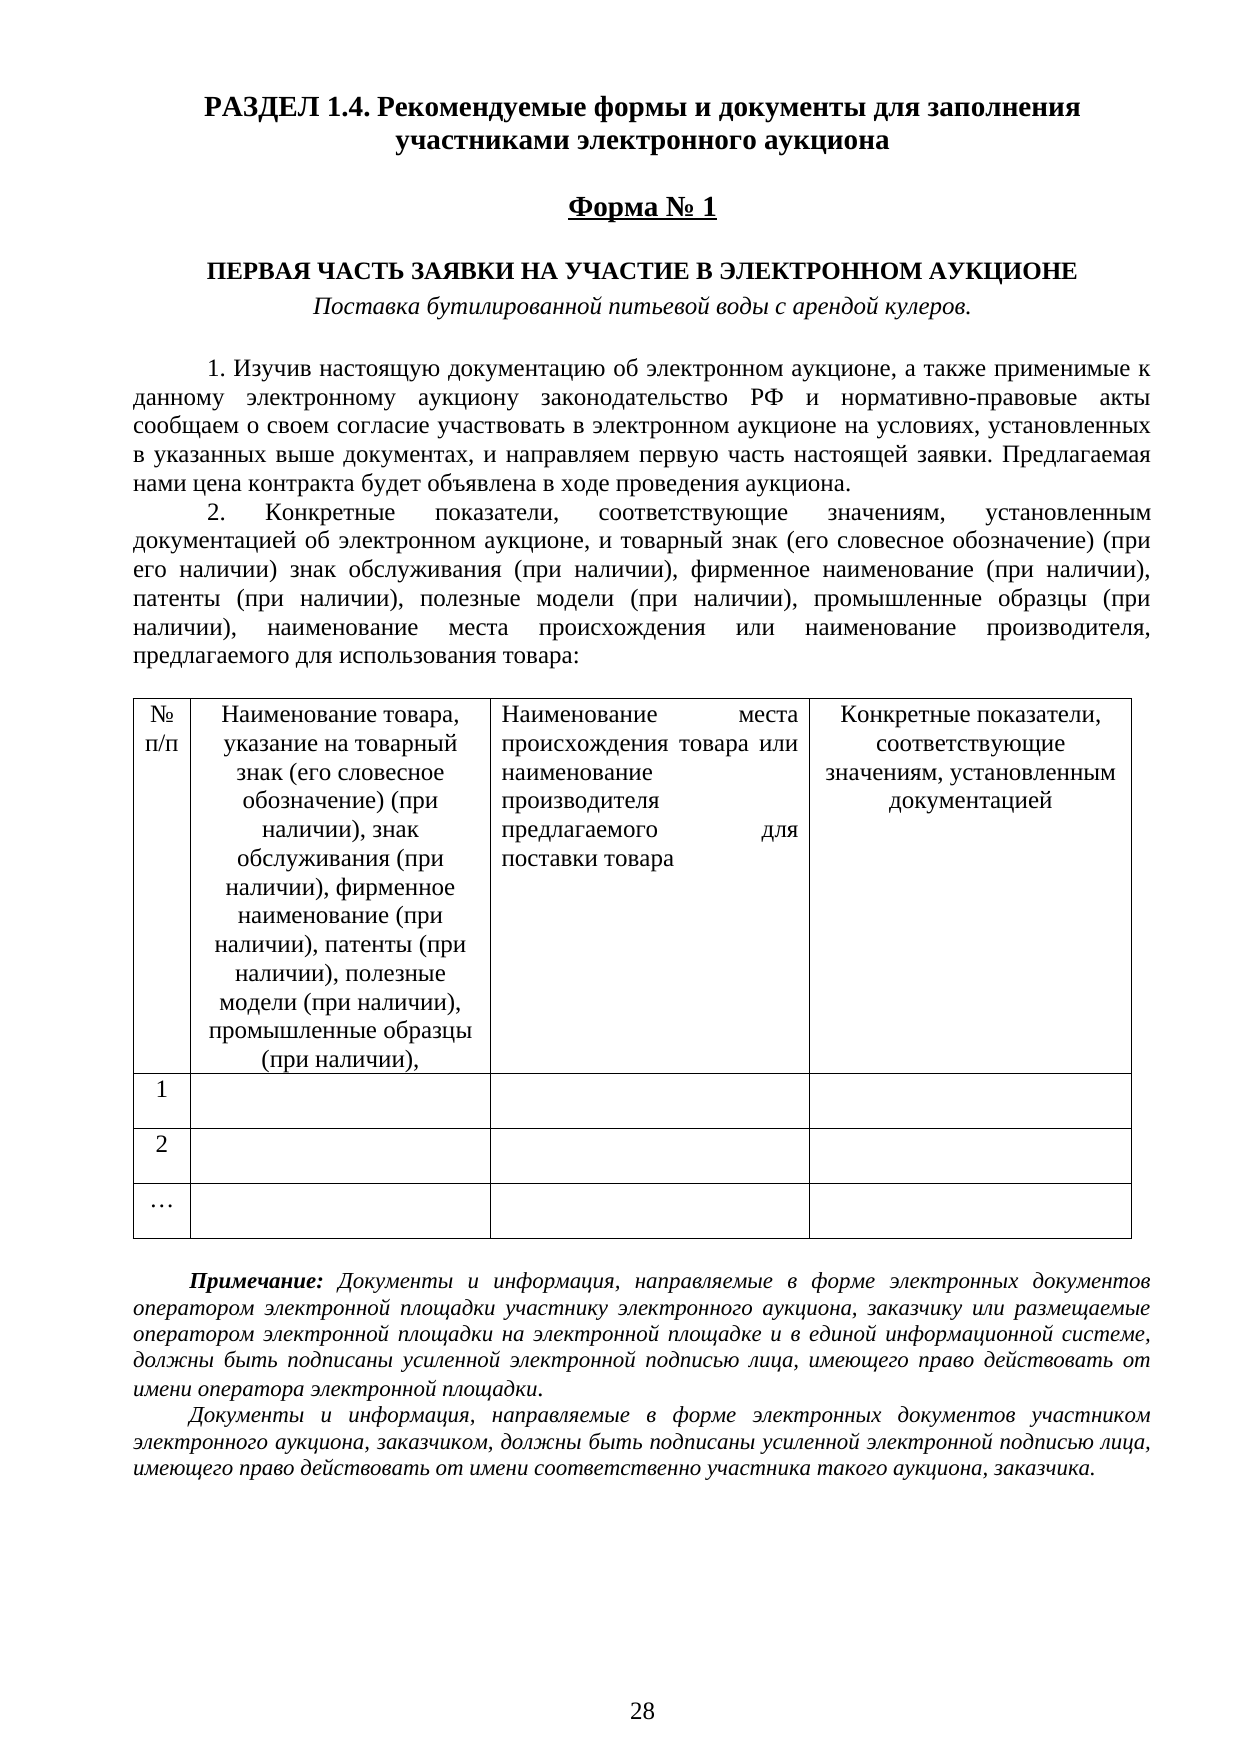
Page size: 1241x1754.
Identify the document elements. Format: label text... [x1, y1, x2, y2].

table_header Наименование товара, указание на товарный знак (его словесное обозначение) (при наличии), знак обслуживания (при наличии), фирменное наименование (при наличии), патенты (при наличии), полезные модели (при наличии), промышленные образцы (при наличии), [191, 699, 490, 1073]
table_cell [191, 1129, 490, 1183]
text РАЗДЕЛ 1.4. Рекомендуемые формы и документы для заполнения [133, 89, 1152, 122]
text Примечание: Документы и информация, направляемые в форме электронных документов оператором электронной площадки участнику электронного аукциона, заказчику или размещаемые оператором электронной площадки на электронной площадке и в единой информационной системе, должны быть подписаны усиленной электронной подписью лица, имеющего право действовать от имени оператора электронной площадки. [133, 1267, 1152, 1402]
table_cell [491, 1074, 809, 1128]
text Форма № 1 [133, 189, 1152, 223]
table_header Наименование места происхождения товара или наименование производителя предлагаемого для поставки товара [491, 699, 809, 1073]
table_cell 2 [134, 1129, 190, 1183]
text 2. Конкретные показатели, соответствующие значениям, установленным документацией об электронном аукционе, и товарный знак (его словесное обозначение) (при его наличии) знак обслуживания (при наличии), фирменное наименование (при наличии), патенты (при наличии), полезные модели (при наличии), промышленные образцы (при наличии), наименование места происхождения или наименование производителя, предлагаемого для использования товара: [133, 497, 1152, 669]
text участниками электронного аукциона [133, 122, 1152, 156]
table_cell [810, 1184, 1131, 1238]
table_cell [191, 1074, 490, 1128]
table_cell … [134, 1184, 190, 1238]
table_cell [491, 1184, 809, 1238]
text Поставка бутилированной питьевой воды с арендой кулеров. [133, 291, 1152, 320]
text 1. Изучив настоящую документацию об электронном аукционе, а также применимые к данному электронному аукциону законодательство РФ и нормативно-правовые акты сообщаем о своем согласие участвовать в электронном аукционе на условиях, установленных в указанных выше документах, и направляем первую часть настоящей заявки. Предлагаемая нами цена контракта будет объявлена в ходе проведения аукциона. [133, 353, 1152, 497]
table_header Конкретные показатели, соответствующие значениям, установленным документацией [810, 699, 1131, 1073]
table_header № п/п [134, 699, 190, 1073]
text ПЕРВАЯ ЧАСТЬ ЗАЯВКИ НА УЧАСТИЕ В ЭЛЕКТРОННОМ АУКЦИОНЕ [133, 256, 1152, 285]
table_cell [491, 1129, 809, 1183]
text Документы и информация, направляемые в форме электронных документов участником электронного аукциона, заказчиком, должны быть подписаны усиленной электронной подписью лица, имеющего право действовать от имени соответственно участника такого аукциона, заказчика. [133, 1402, 1152, 1481]
table_cell 1 [134, 1074, 190, 1128]
table_cell [810, 1129, 1131, 1183]
table_cell [810, 1074, 1131, 1128]
table_cell [191, 1184, 490, 1238]
